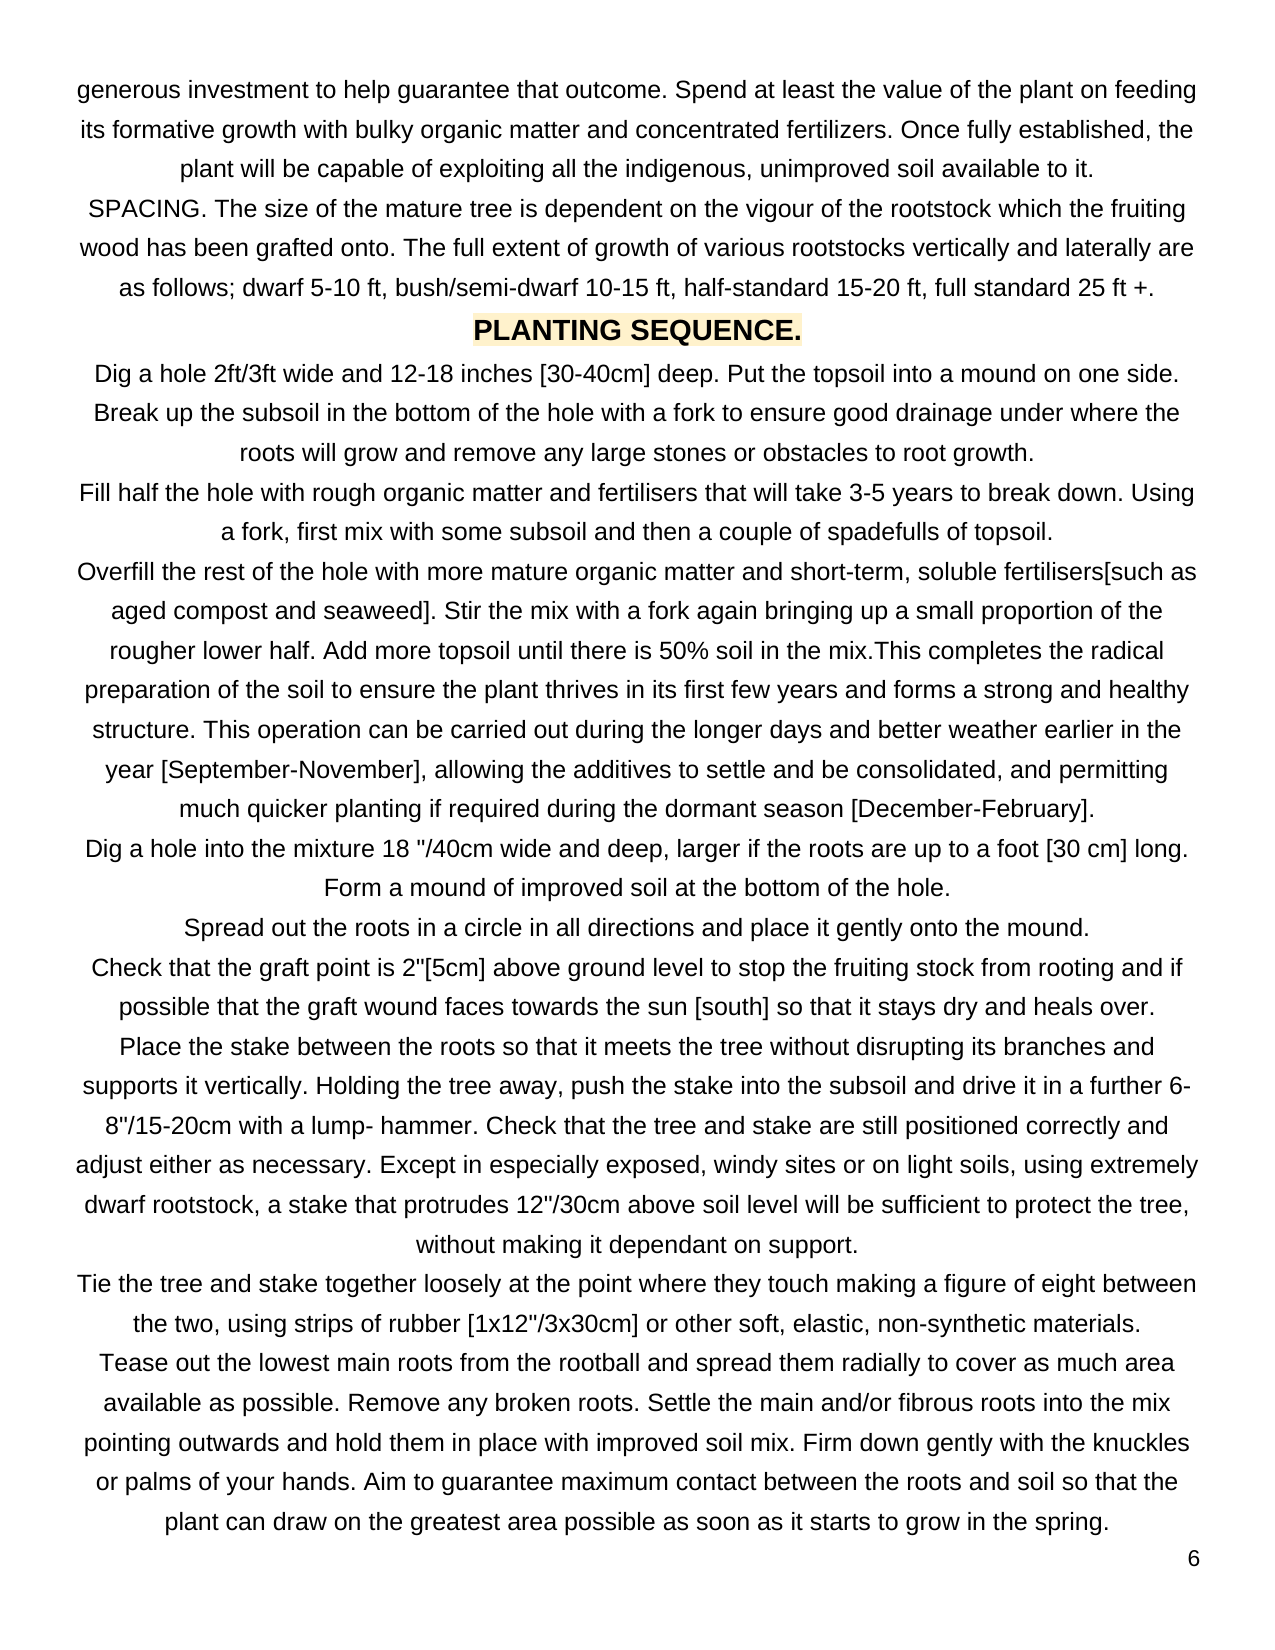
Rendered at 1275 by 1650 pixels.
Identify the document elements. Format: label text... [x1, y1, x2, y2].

text Place the stake between the roots so that it meets the tree without disrupting its branches and supports it vertically. Holding the tree away, push the stake into the subsoil and drive it in a further 6-8"/15-20cm with a lump- hammer. Check that the tree and stake are still positioned correctly and adjust either as necessary. Except in especially exposed, windy sites or on light soils, using extremely dwarf rootstock, a stake that protrudes 12"/30cm above soil level will be sufficient to protect the tree, without making it dependant on support. [75, 1032, 1200, 1258]
text Check that the graft point is 2"[5cm] above ground level to stop the fruiting stock from rooting and if possible that the graft wound faces towards the sun [south] so that it stays dry and heals over. [75, 952, 1200, 1021]
text Break up the subsoil in the bottom of the hole with a fork to ensure good drainage under where the roots will grow and remove any large stones or obstacles to root growth. [75, 398, 1200, 467]
text Tie the tree and stake together loosely at the point where they touch making a figure of eight between the two, using strips of rubber [1x12"/3x30cm] or other soft, elastic, non-synthetic materials. [75, 1269, 1200, 1337]
text Dig a hole 2ft/3ft wide and 12-18 inches [30-40cm] deep. Put the topsoil into a mound on one side. [75, 359, 1200, 387]
text Form a mound of improved soil at the bottom of the hole. [75, 873, 1200, 902]
text Fill half the hole with rough organic matter and fertilisers that will take 3-5 years to break down. Using a fork, first mix with some subsoil and then a couple of spadefulls of topsoil. [75, 477, 1200, 546]
text Dig a hole into the mixture 18 "/40cm wide and deep, larger if the roots are up to a foot [30 cm] long. [75, 834, 1200, 862]
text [75, 75, 1200, 183]
text SPACING. The size of the mature tree is dependent on the vigour of the rootstock which the fruiting wood has been grafted onto. The full extent of growth of various rootstocks vertically and laterally are as follows; dwarf 5-10 ft, bush/semi-dwarf 10-15 ft, half-standard 15-20 ft, full standard 25 ft +. [75, 194, 1200, 302]
text Spread out the roots in a circle in all directions and place it gently onto the mound. [75, 913, 1200, 942]
text Overfill the rest of the hole with more mature organic matter and short-term, soluble fertilisers[such as aged compost and seaweed]. Stir the mix with a fork again bringing up a small proportion of the rougher lower half. Add more topsoil until there is 50% soil in the mix. This completes the radical preparation of the soil to ensure the plant thrives in its first few years and forms a strong and healthy structure. This operation can be carried out during the longer days and better weather earlier in the year [September-November], allowing the additives to settle and be consolidated, and permitting much quicker planting if required during the dormant season [December-February]. [75, 557, 1200, 823]
text Tease out the lowest main roots from the rootball and spread them radially to cover as much area available as possible. Remove any broken roots. Settle the main and/or fibrous roots into the mix pointing outwards and hold them in place with improved soil mix. Firm down gently with the knuckles or palms of your hands. Aim to guarantee maximum contact between the roots and soil so that the plant can draw on the greatest area possible as soon as it starts to grow in the spring. [75, 1348, 1200, 1535]
text PLANTING SEQUENCE. [75, 312, 1200, 346]
